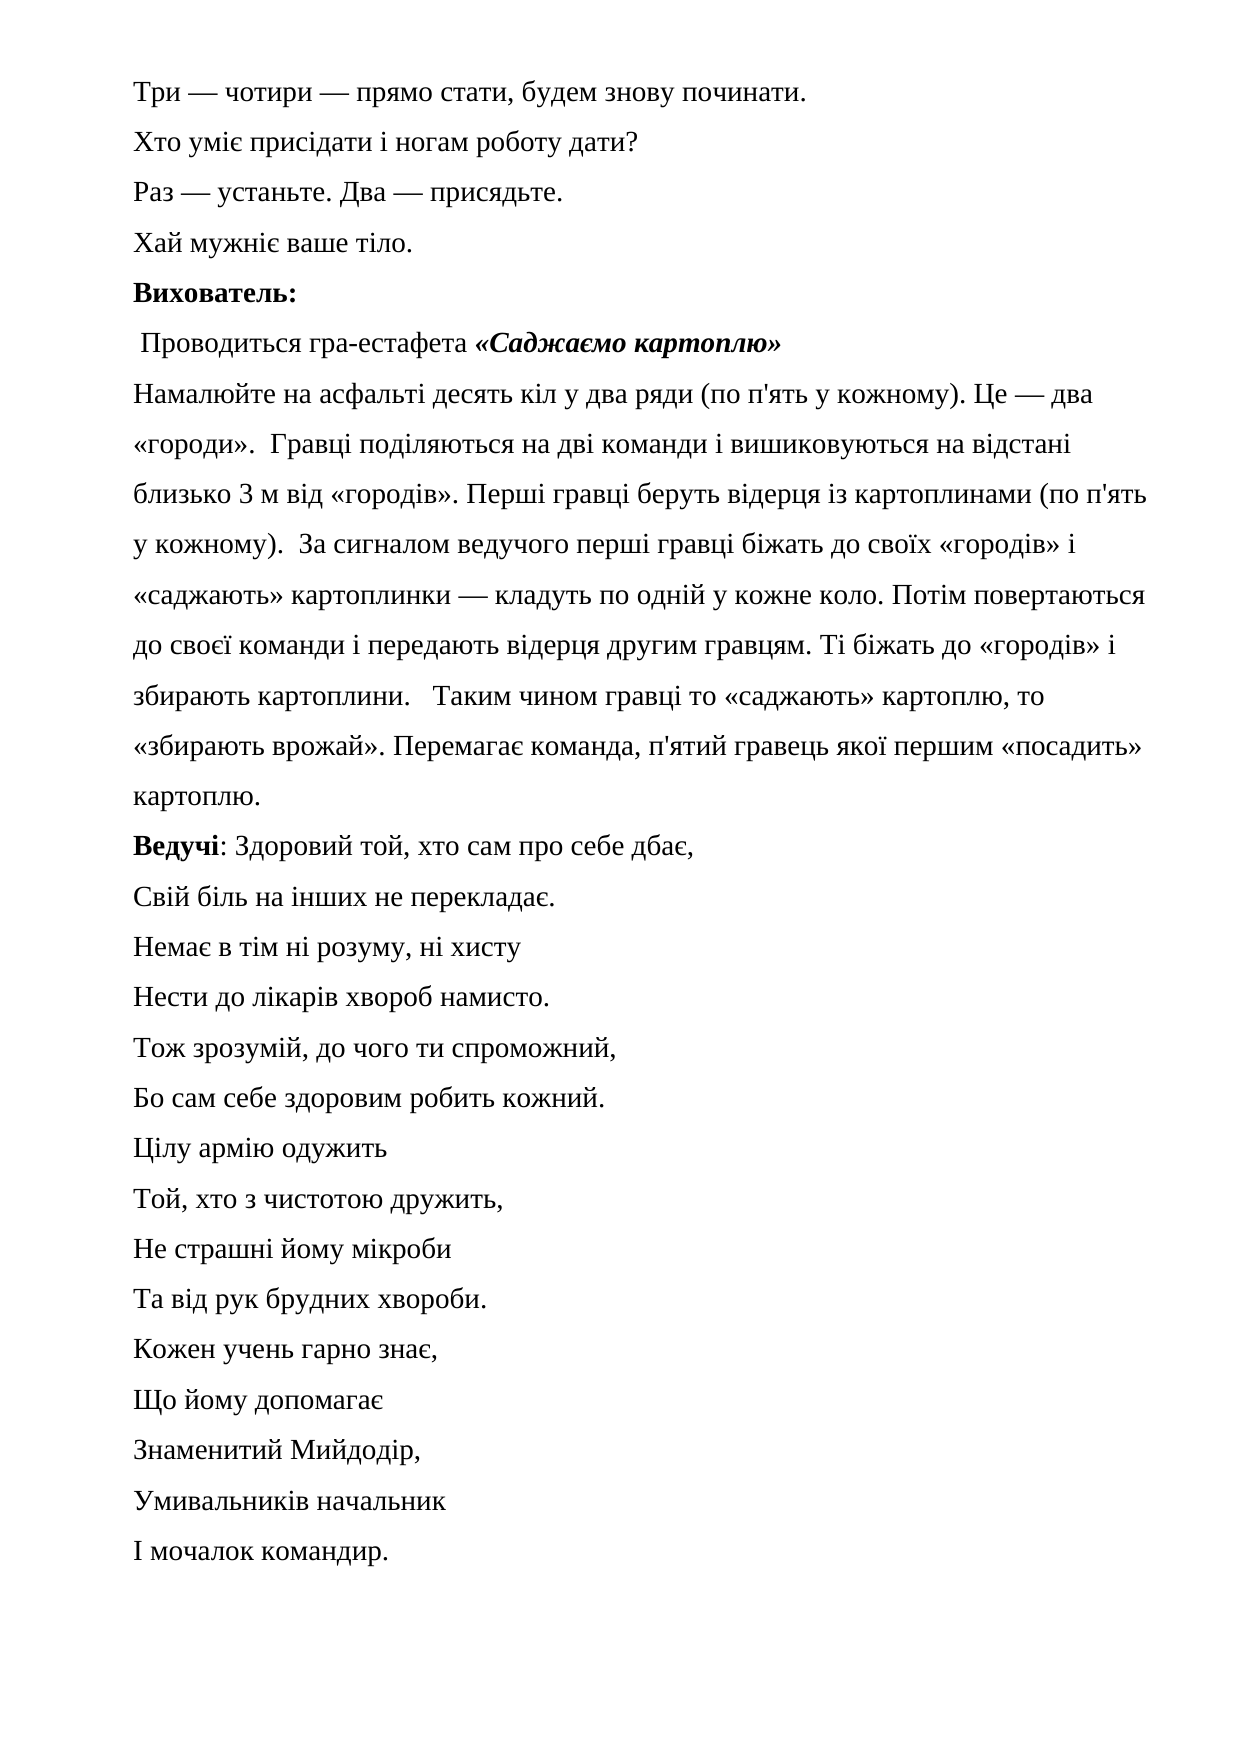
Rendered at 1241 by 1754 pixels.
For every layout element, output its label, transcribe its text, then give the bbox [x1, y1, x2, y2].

text І мочалок командир. [133, 1533, 1152, 1566]
text Тож зрозумій, до чого ти спроможний, [133, 1030, 1152, 1063]
text Цілу армію одужить [133, 1130, 1152, 1164]
text Що йому допомагає [133, 1382, 1152, 1416]
text Бо сам себе здоровим робить кожний. [133, 1080, 1152, 1114]
text Той, хто з чистотою дружить, [133, 1181, 1152, 1214]
text Умивальників начальник [133, 1483, 1152, 1516]
text Три — чотири — прямо стати, будем знову починати. [133, 74, 1152, 107]
text Свій біль на інших не перекладає. [133, 879, 1152, 912]
text Вихователь: [133, 275, 1152, 309]
text Хто уміє присідати і ногам роботу дати? [133, 124, 1152, 158]
text Проводиться гра-естафета «Саджаємо картоплю» [133, 325, 1152, 359]
text Знаменитий Мийдодір, [133, 1432, 1152, 1466]
text Намалюйте на асфальті десять кіл у два ряди (по п'ять у кожному). Це — два «городи». Гравці поділяються на дві команди і вишиковуються на відстані близько 3 м від «городів». Перші гравці беруть відерця із картоплинами (по п'ять у кожному). За сигналом ведучого перші гравці біжать до своїх «городів» і «саджають» картоплинки — кладуть по одній у кожне коло. Потім повертаються до своєї команди і передають відерця другим гравцям. Ті біжать до «городів» і збирають картоплини. Таким чином гравці то «саджають» картоплю, то «збирають врожай». Перемагає команда, п'ятий гравець якої першим «посадить» картоплю. [133, 376, 1152, 812]
text Кожен учень гарно знає, [133, 1332, 1152, 1365]
text Ведучі: Здоровий той, хто сам про себе дбає, [133, 828, 1152, 862]
text Не страшні йому мікроби [133, 1231, 1152, 1264]
text Хай мужніє ваше тіло. [133, 225, 1152, 258]
text Нести до лікарів хвороб намисто. [133, 979, 1152, 1013]
text Раз — устаньте. Два — присядьте. [133, 174, 1152, 208]
text Та від рук брудних хвороби. [133, 1281, 1152, 1315]
text Немає в тім ні розуму, ні хисту [133, 929, 1152, 963]
